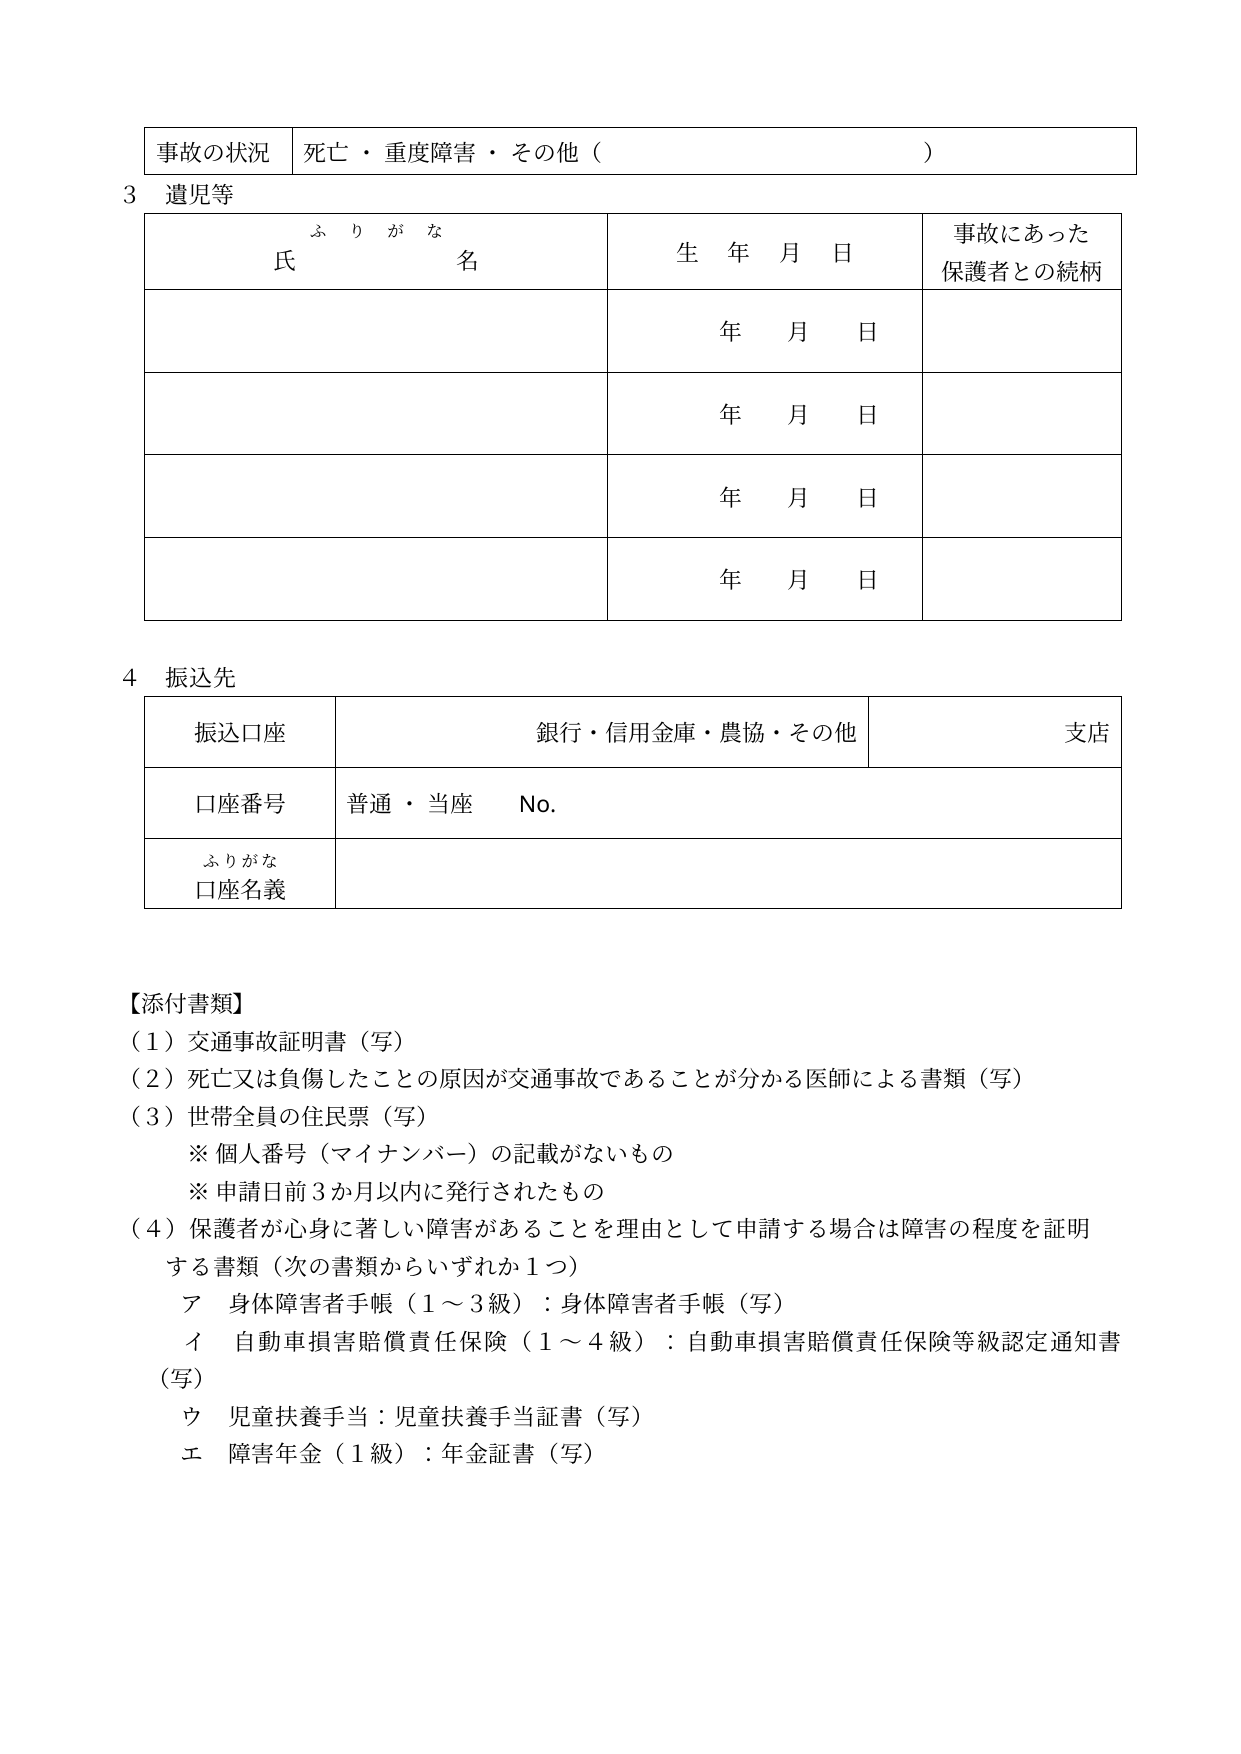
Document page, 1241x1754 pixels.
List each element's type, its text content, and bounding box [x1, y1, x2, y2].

text （２）死亡又は負傷したことの原因が交通事故であることが分かる医師による書類（写） [118, 1059, 1122, 1097]
table_cell [923, 455, 1121, 537]
table_header 生 年 月 日 [608, 214, 922, 289]
text （４）保護者が心身に著しい障害があることを理由として申請する場合は障害の程度を証明 [118, 1209, 1122, 1247]
table_header 銀行・信用金庫・農協・その他 [336, 697, 868, 767]
table_cell [923, 538, 1121, 620]
table_cell [923, 373, 1121, 454]
text する書類（次の書類からいずれか１つ） [118, 1247, 1122, 1284]
text エ 障害年金（１級）：年金証書（写） [133, 1434, 1122, 1472]
table_cell 事故の状況 [145, 128, 292, 174]
table_cell [923, 290, 1121, 372]
text ４ 振込先 [118, 658, 1122, 696]
table_cell 年 月 日 [608, 373, 922, 454]
table_header 支店 [869, 697, 1121, 767]
text イ 自動車損害賠償責任保険（１～４級）：自動車損害賠償責任保険等級認定通知書（写） [133, 1322, 1122, 1397]
text （３）世帯全員の住民票（写） [118, 1097, 1122, 1134]
table_cell 年 月 日 [608, 290, 922, 372]
table_header 事故にあった 保護者との続柄 [923, 214, 1121, 289]
text （１）交通事故証明書（写） [118, 1022, 1122, 1059]
table_header 振込口座 [145, 697, 335, 767]
table_cell 年 月 日 [608, 538, 922, 620]
table_cell [145, 290, 607, 372]
text ３ 遺児等 [118, 175, 1122, 213]
text ア 身体障害者手帳（１～３級）：身体障害者手帳（写） [133, 1284, 1122, 1322]
table_cell 普通 ・ 当座 No. [336, 768, 1121, 837]
text ※ 個人番号（マイナンバー）の記載がないもの [118, 1134, 1122, 1172]
table_cell [145, 538, 607, 620]
table_cell [336, 839, 1121, 908]
table_cell [145, 455, 607, 537]
table_header ふりがな 氏 名 [145, 214, 607, 289]
text ※ 申請日前３か月以内に発行されたもの [118, 1172, 1122, 1209]
table_cell [145, 373, 607, 454]
table_cell 死亡 ・ 重度障害 ・ その他（ ） [293, 128, 1136, 174]
table_cell 口座番号 [145, 768, 335, 837]
table_cell ふりがな 口座名義 [145, 839, 335, 908]
text ウ 児童扶養手当：児童扶養手当証書（写） [133, 1397, 1122, 1434]
table_cell 年 月 日 [608, 455, 922, 537]
text 【添付書類】 [118, 984, 1122, 1022]
